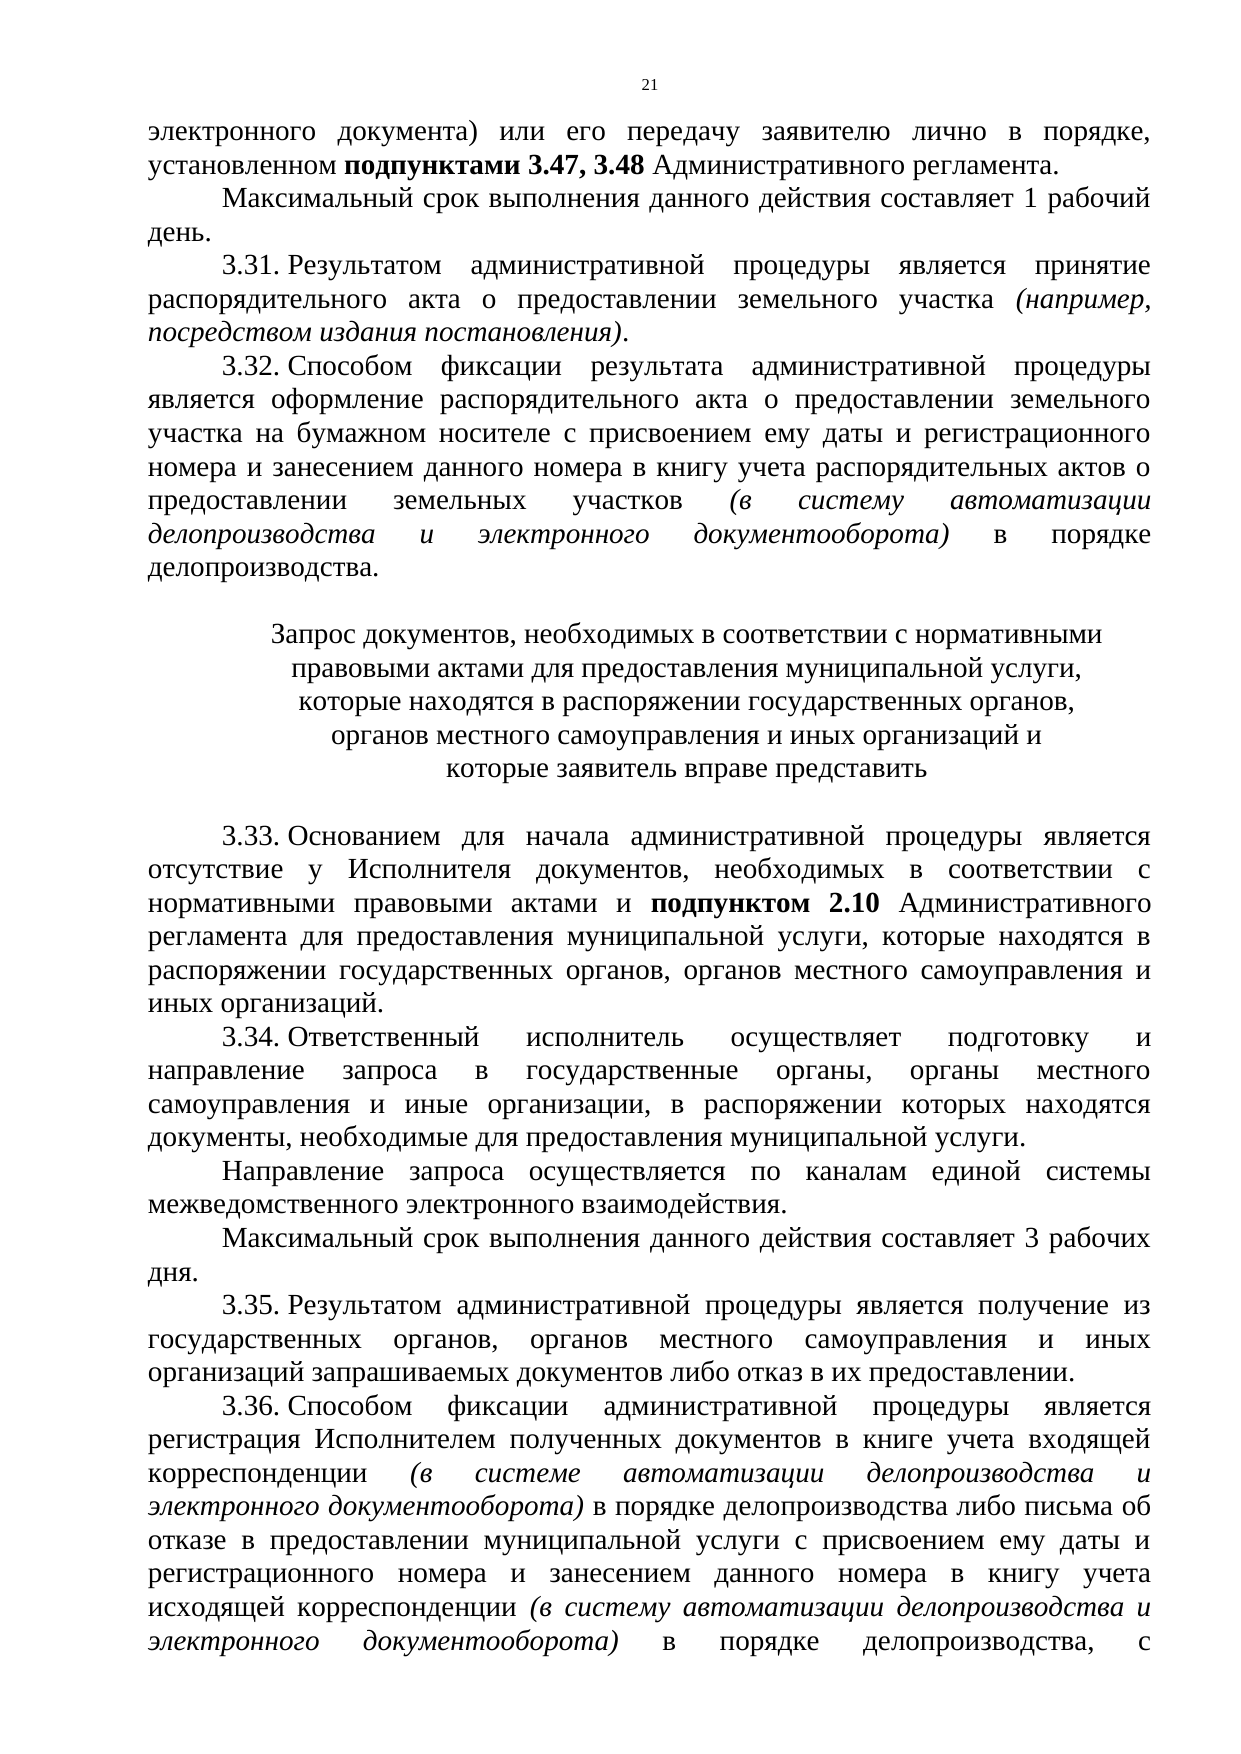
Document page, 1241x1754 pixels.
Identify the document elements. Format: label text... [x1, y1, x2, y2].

text которые находятся в распоряжении государственных органов, [148, 683, 1152, 717]
text Направление запроса осуществляется по каналам единой системы межведомственного электронного взаимодействия. [148, 1153, 1152, 1220]
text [148, 113, 1152, 180]
text 3.33. Основанием для начала административной процедуры является отсутствие у Исполнителя документов, необходимых в соответствии с нормативными правовыми актами и подпунктом 2.10 Административного регламента для предоставления муниципальной услуги, которые находятся в распоряжении государственных органов, органов местного самоуправления и иных организаций. [148, 818, 1152, 1019]
text правовыми актами для предоставления муниципальной услуги, [148, 650, 1152, 683]
text Максимальный срок выполнения данного действия составляет 3 рабочих дня. [148, 1220, 1152, 1287]
text 3.35. Результатом административной процедуры является получение из государственных органов, органов местного самоуправления и иных организаций запрашиваемых документов либо отказ в их предоставлении. [148, 1287, 1152, 1388]
text Максимальный срок выполнения данного действия составляет 1 рабочий день. [148, 180, 1152, 247]
text 3.32. Способом фиксации результата административной процедуры является оформление распорядительного акта о предоставлении земельного участка на бумажном носителе с присвоением ему даты и регистрационного номера и занесением данного номера в книгу учета распорядительных актов о предоставлении земельных участков (в систему автоматизации делопроизводства и электронного документооборота) в порядке делопроизводства. [148, 348, 1152, 583]
text Запрос документов, необходимых в соответствии с нормативными [148, 616, 1152, 650]
text органов местного самоуправления и иных организаций и [148, 717, 1152, 751]
text которые заявитель вправе представить [148, 751, 1152, 784]
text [148, 1388, 1152, 1656]
text 3.34. Ответственный исполнитель осуществляет подготовку и направление запроса в государственные органы, органы местного самоуправления и иные организации, в распоряжении которых находятся документы, необходимые для предоставления муниципальной услуги. [148, 1019, 1152, 1153]
text 3.31. Результатом административной процедуры является принятие распорядительного акта о предоставлении земельного участка (например, посредством издания постановления). [148, 247, 1152, 348]
